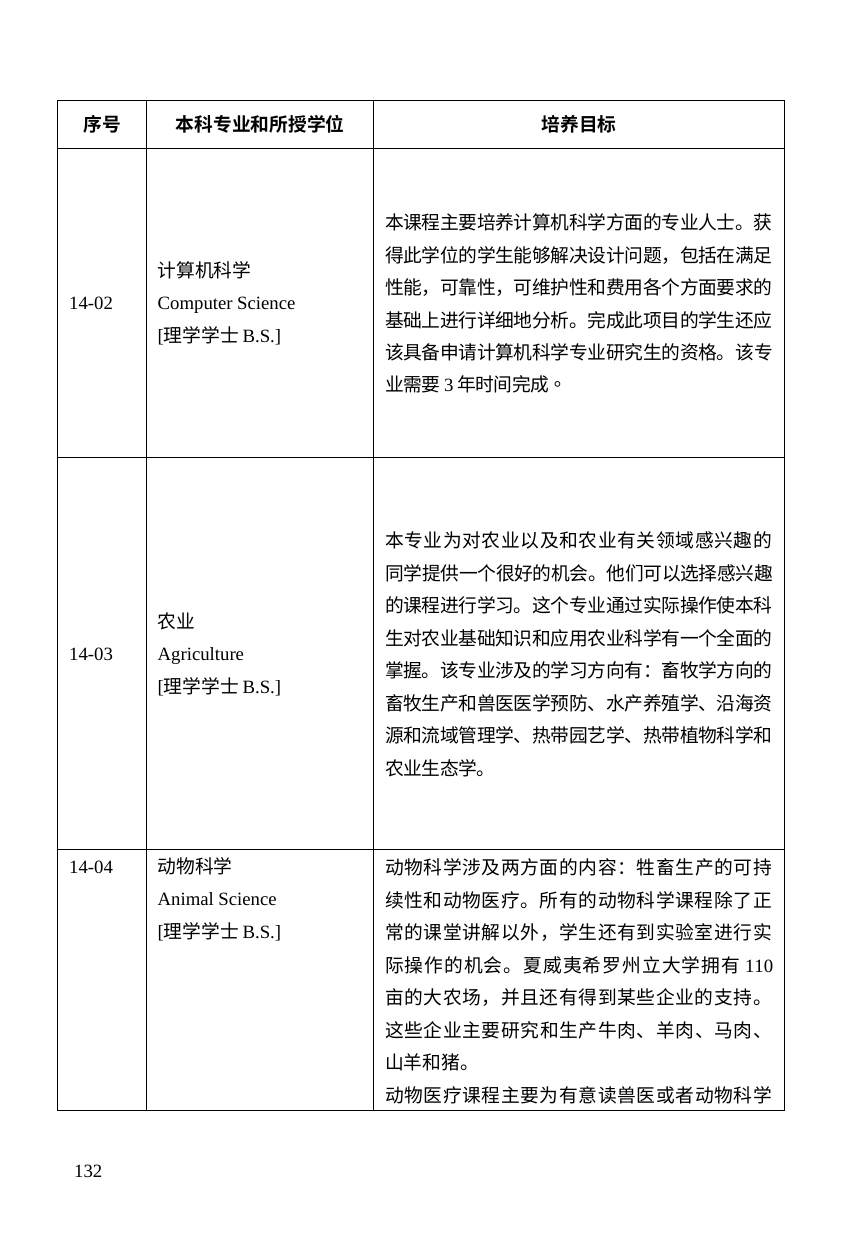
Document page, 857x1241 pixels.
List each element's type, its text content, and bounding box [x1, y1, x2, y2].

table_header 培养目标 [374, 101, 784, 147]
table_cell [58, 149, 146, 457]
table_header 序号 [58, 101, 146, 147]
table_cell 本课程主要培养计算机科学方面的专业人士。获得此学位的学生能够解决设计问题，包括在满足性能，可靠性，可维护性和费用各个方面要求的基础上进行详细地分析。完成此项目的学生还应该具备申请计算机科学专业研究生的资格。该专业需要3年时间完成。 [374, 149, 784, 457]
table_header 本科专业和所授学位 [147, 101, 373, 147]
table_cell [374, 850, 784, 1110]
table_cell [58, 850, 146, 1110]
table_cell [58, 458, 146, 849]
table_cell 动物科学 Animal Science [理学学士B.S.] [147, 850, 373, 1110]
table_cell 本专业为对农业以及和农业有关领域感兴趣的同学提供一个很好的机会。他们可以选择感兴趣的课程进行学习。这个专业通过实际操作使本科生对农业基础知识和应用农业科学有一个全面的掌握。该专业涉及的学习方向有：畜牧学方向的畜牧生产和兽医医学预防、水产养殖学、沿海资源和流域管理学、热带园艺学、热带植物科学和农业生态学。 [374, 458, 784, 849]
table_cell 农业 Agriculture [理学学士B.S.] [147, 458, 373, 849]
table_cell 计算机科学 Computer Science [理学学士B.S.] [147, 149, 373, 457]
